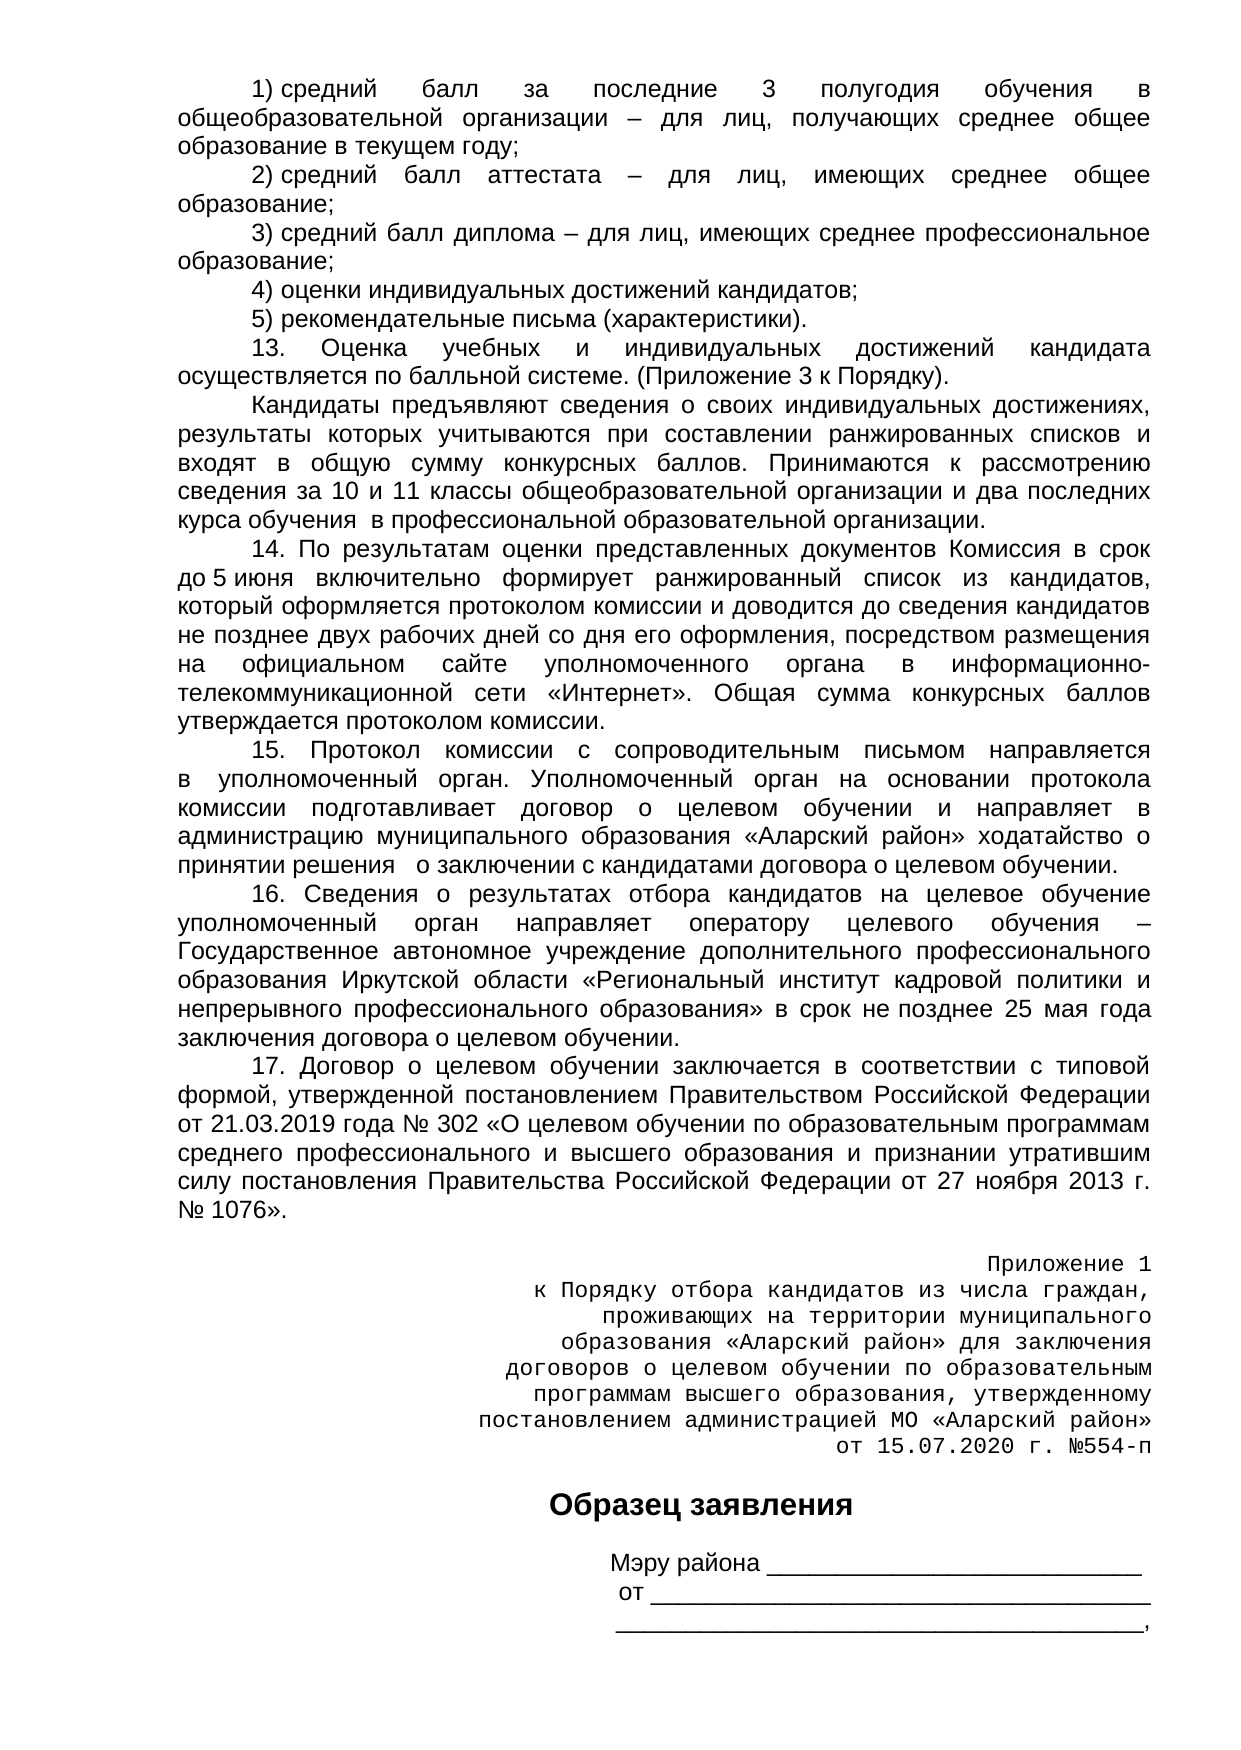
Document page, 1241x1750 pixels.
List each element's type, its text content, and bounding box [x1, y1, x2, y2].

text договоров о целевом обучении по образовательным [177, 1356, 1152, 1382]
text проживающих на территории муниципального [177, 1304, 1152, 1330]
text Приложение 1 [177, 1253, 1152, 1278]
text 16. Сведения о результатах отбора кандидатов на целевое обучение уполномоченный орган направляет оператору целевого обучения – Государственное автономное учреждение дополнительного профессионального образования Иркутской области «Региональный институт кадровой политики и непрерывного профессионального образования» в срок не позднее 25 мая года заключения договора о целевом обучении. [177, 879, 1152, 1051]
list рекомендательные письма (характеристики). [177, 304, 1152, 333]
text Кандидаты предъявляют сведения о своих индивидуальных достижениях, результаты которых учитываются при составлении ранжированных списков и входят в общую сумму конкурсных баллов. Принимаются к рассмотрению сведения за 10 и 11 классы общеобразовательной организации и два последних курса обучения в профессиональной образовательной организации. [177, 390, 1152, 534]
text 13. Оценка учебных и индивидуальных достижений кандидата осуществляется по балльной системе. (Приложение 3 к Порядку). [177, 333, 1152, 390]
text 15. Протокол комиссии с сопроводительным письмом направляется в уполномоченный орган. Уполномоченный орган на основании протокола комиссии подготавливает договор о целевом обучении и направляет в администрацию муниципального образования «Аларский район» ходатайство о принятии решения о заключении с кандидатами договора о целевом обучении. [177, 735, 1152, 879]
text от ____________________________________ [177, 1577, 1152, 1605]
list средний балл за последние 3 полугодия обучения в общеобразовательной организации – для лиц, получающих среднее общее образование в текущем году; [177, 74, 1152, 160]
text Образец заявления [177, 1486, 1152, 1522]
text 17. Договор о целевом обучении заключается в соответствии с типовой формой, утвержденной постановлением Правительством Российской Федерации от 21.03.2019 года № 302 «О целевом обучении по образовательным программам среднего профессионального и высшего образования и признании утратившим силу постановления Правительства Российской Федерации от 27 ноября 2013 г. № 1076». [177, 1051, 1152, 1224]
text 14. По результатам оценки представленных документов Комиссия в срок до 5 июня включительно формирует ранжированный список из кандидатов, который оформляется протоколом комиссии и доводится до сведения кандидатов не позднее двух рабочих дней со дня его оформления, посредством размещения на официальном сайте уполномоченного органа в информационно-телекоммуникационной сети «Интернет». Общая сумма конкурсных баллов утверждается протоколом комиссии. [177, 534, 1152, 735]
list оценки индивидуальных достижений кандидатов; [177, 275, 1152, 304]
text постановлением администрацией МО «Аларский район» [177, 1408, 1152, 1434]
text Мэру района ___________________________ [472, 1548, 1152, 1577]
text программам высшего образования, утвержденному [177, 1382, 1152, 1408]
list средний балл диплома – для лиц, имеющих среднее профессиональное образование; [177, 218, 1152, 275]
text ______________________________________, [177, 1605, 1152, 1634]
text к Порядку отбора кандидатов из числа граждан, [177, 1278, 1152, 1304]
text образования «Аларский район» для заключения [177, 1330, 1152, 1356]
text от 15.07.2020 г. №554-п [177, 1434, 1152, 1460]
list средний балл аттестата – для лиц, имеющих среднее общее образование; [177, 160, 1152, 218]
